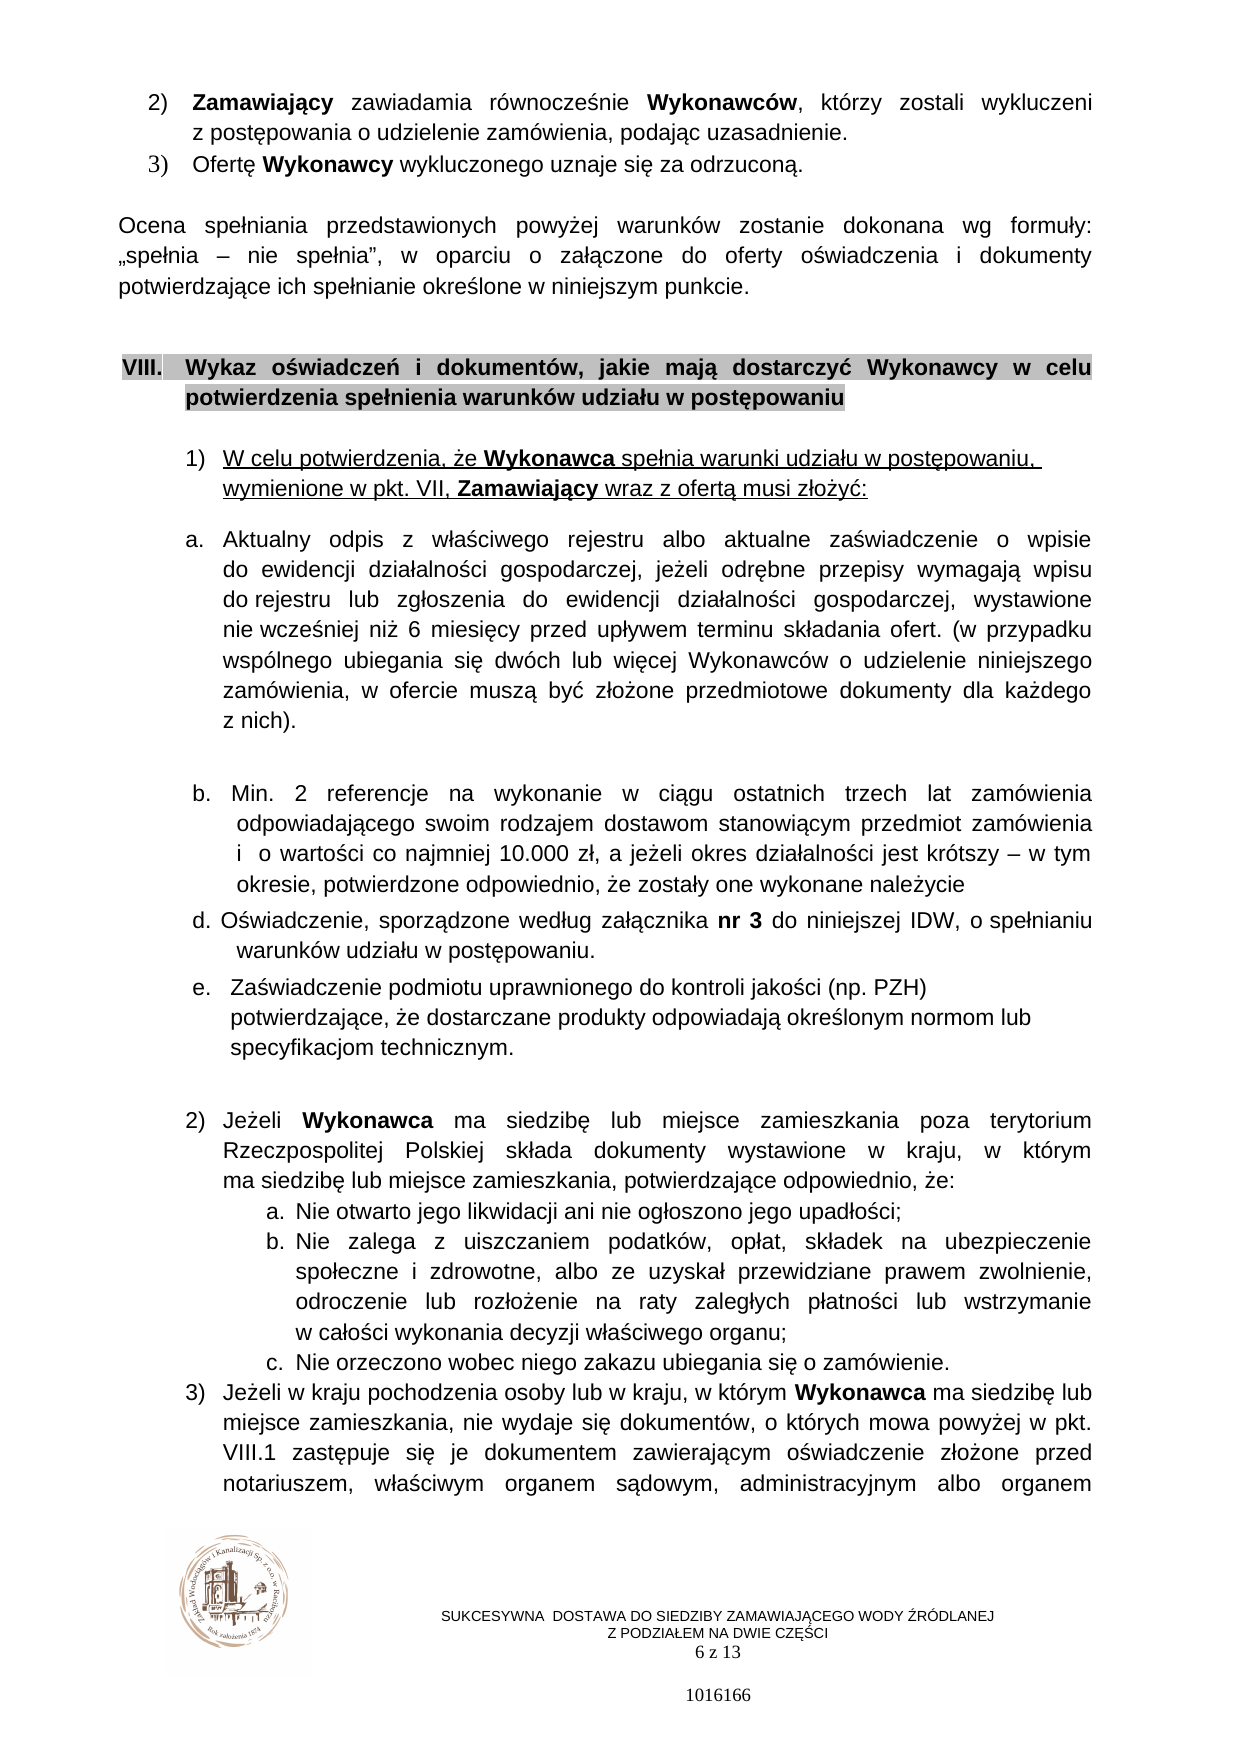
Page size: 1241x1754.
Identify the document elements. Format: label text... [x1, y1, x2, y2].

list W celu potwierdzenia, że Wykonawca spełnia warunki udziału w postępowaniu, wymienione w pkt. VII, Zamawiający wraz z ofertą musi złożyć: [185, 444, 1092, 501]
picture [165, 1527, 311, 1676]
text potwierdzające, że dostarczane produkty odpowiadają określonym normom lub [192, 1004, 1092, 1030]
list Nie orzeczono wobec niego zakazu ubiegania się o zamówienie. [266, 1349, 1092, 1375]
list Zamawiający zawiadamia równocześnie Wykonawców, którzy zostali wykluczeni z postępowania o udzielenie zamówienia, podając uzasadnienie. [148, 89, 1092, 145]
list Jeżeli Wykonawca ma siedzibę lub miejsce zamieszkania poza terytorium Rzeczpospolitej Polskiej składa dokumenty wystawione w kraju, w którym ma siedzibę lub miejsce zamieszkania, potwierdzające odpowiednio, że: [185, 1107, 1092, 1194]
text e. Zaświadczenie podmiotu uprawnionego do kontroli jakości (np. PZH) [192, 974, 1092, 1000]
list Nie zalega z uiszczaniem podatków, opłat, składek na ubezpieczenie społeczne i zdrowotne, albo ze uzyskał przewidziane prawem zwolnienie, odroczenie lub rozłożenie na raty zaległych płatności lub wstrzymanie w całości wykonania decyzji właściwego organu; [266, 1228, 1092, 1345]
text Ocena spełniania przedstawionych powyżej warunków zostanie dokonana wg formuły: „spełnia – nie spełnia”, w oparciu o załączone do oferty oświadczenia i dokumenty potwierdzające ich spełnianie określone w niniejszym punkcie. [118, 212, 1092, 299]
text d. Oświadczenie, sporządzone według załącznika nr 3 do niniejszej IDW, o spełnianiu warunków udziału w postępowaniu. [192, 907, 1092, 964]
text specyfikacjom technicznym. [192, 1034, 1092, 1061]
list Ofertę Wykonawcy wykluczonego uznaje się za odrzuconą. [148, 149, 1092, 178]
list Nie otwarto jego likwidacji ani nie ogłoszono jego upadłości; [266, 1198, 1092, 1224]
text b. Min. 2 referencje na wykonanie w ciągu ostatnich trzech lat zamówienia odpowiadającego swoim rodzajem dostawom stanowiącym przedmiot zamówienia i o wartości co najmniej 10.000 zł, a jeżeli okres działalności jest krótszy – w tym okresie, potwierdzone odpowiednio, że zostały one wykonane należycie [192, 780, 1092, 897]
subtitle Wykaz oświadczeń i dokumentów, jakie mają dostarczyć Wykonawcy w celu potwierdzenia spełnienia warunków udziału w postępowaniu [162, 354, 1092, 411]
list Aktualny odpis z właściwego rejestru albo aktualne zaświadczenie o wpisie do ewidencji działalności gospodarczej, jeżeli odrębne przepisy wymagają wpisu do rejestru lub zgłoszenia do ewidencji działalności gospodarczej, wystawione nie wcześniej niż 6 miesięcy przed upływem terminu składania ofert. (w przypadku wspólnego ubiegania się dwóch lub więcej Wykonawców o udzielenie niniejszego zamówienia, w ofercie muszą być złożone przedmiotowe dokumenty dla każdego z nich). [185, 526, 1092, 733]
